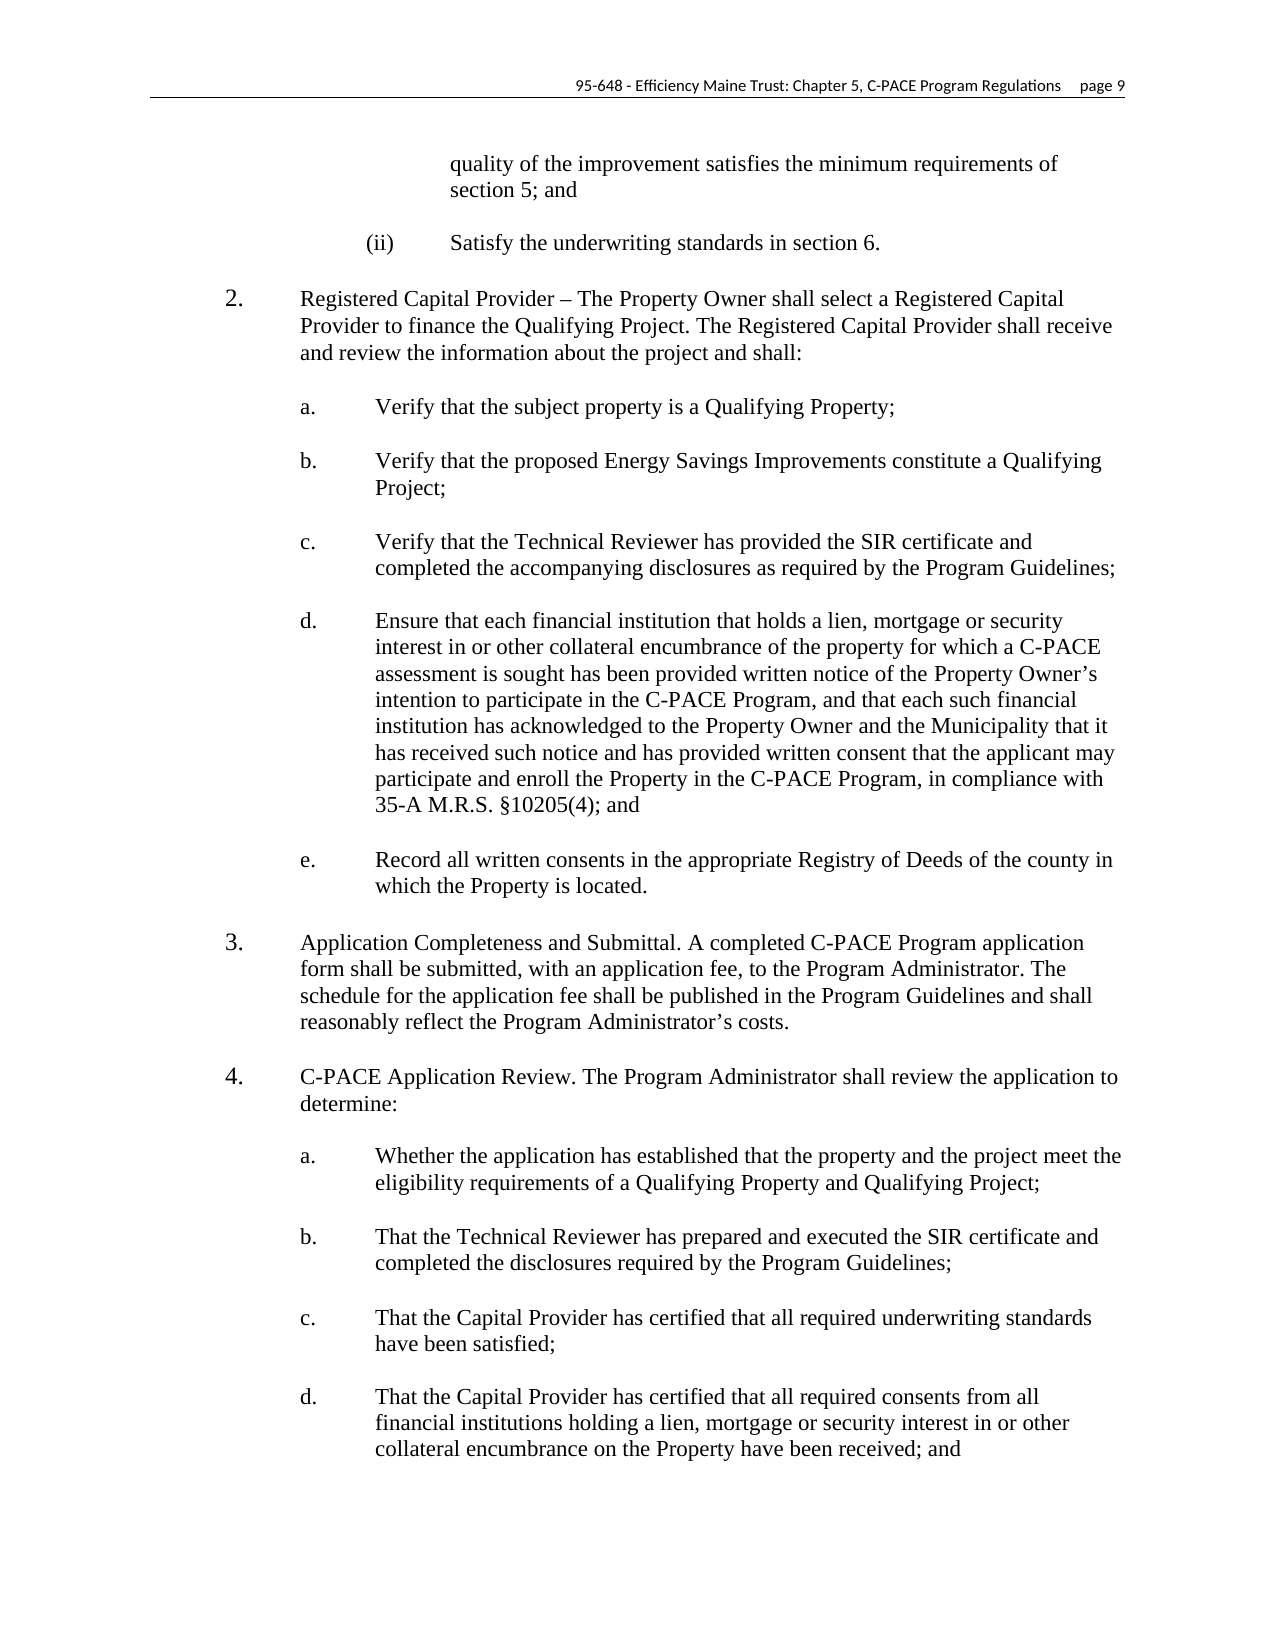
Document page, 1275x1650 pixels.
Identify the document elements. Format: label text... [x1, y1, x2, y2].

list Record all written consents in the appropriate Registry of Deeds of the county in which the Property is located. [300, 846, 1125, 927]
list Verify that the Technical Reviewer has provided the SIR certificate and completed the accompanying disclosures as required by the Program Guidelines; [300, 528, 1125, 581]
list Whether the application has established that the property and the project meet the eligibility requirements of a Qualifying Property and Qualifying Project; [300, 1142, 1125, 1223]
list Ensure that each financial institution that holds a lien, mortgage or security interest in or other collateral encumbrance of the property for which a C-PACE assessment is sought has been provided written notice of the Property Owner’s intention to participate in the C-PACE Program, and that each such financial institution has acknowledged to the Property Owner and the Municipality that it has received such notice and has provided written consent that the applicant may participate and enroll the Property in the C-PACE Program, in compliance with 35-A M.R.S. §10205(4); and [300, 607, 1125, 846]
list Verify that the proposed Energy Savings Improvements constitute a Qualifying Project; [300, 447, 1125, 528]
list That the Capital Provider has certified that all required consents from all financial institutions holding a lien, mortgage or security interest in or other collateral encumbrance on the Property have been received; and [300, 1383, 1125, 1462]
list Verify that the subject property is a Qualifying Property; [300, 393, 1125, 447]
list That the Capital Provider has certified that all required underwriting standards have been satisfied; [300, 1304, 1125, 1356]
list Registered Capital Provider – The Property Owner shall select a Registered Capital Provider to finance the Qualifying Project. The Registered Capital Provider shall receive and review the information about the project and shall: [225, 283, 1125, 393]
list Application Completeness and Submittal. A completed C-PACE Program application form shall be submitted, with an application fee, to the Program Administrator. The schedule for the application fee shall be published in the Program Guidelines and shall reasonably reflect the Program Administrator’s costs. [225, 927, 1125, 1034]
list C-PACE Application Review. The Program Administrator shall review the application to determine: [225, 1061, 1125, 1116]
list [394, 150, 1125, 203]
list That the Technical Reviewer has prepared and executed the SIR certificate and completed the disclosures required by the Program Guidelines; [300, 1223, 1125, 1304]
list Satisfy the underwriting standards in section 6. [394, 229, 1125, 283]
